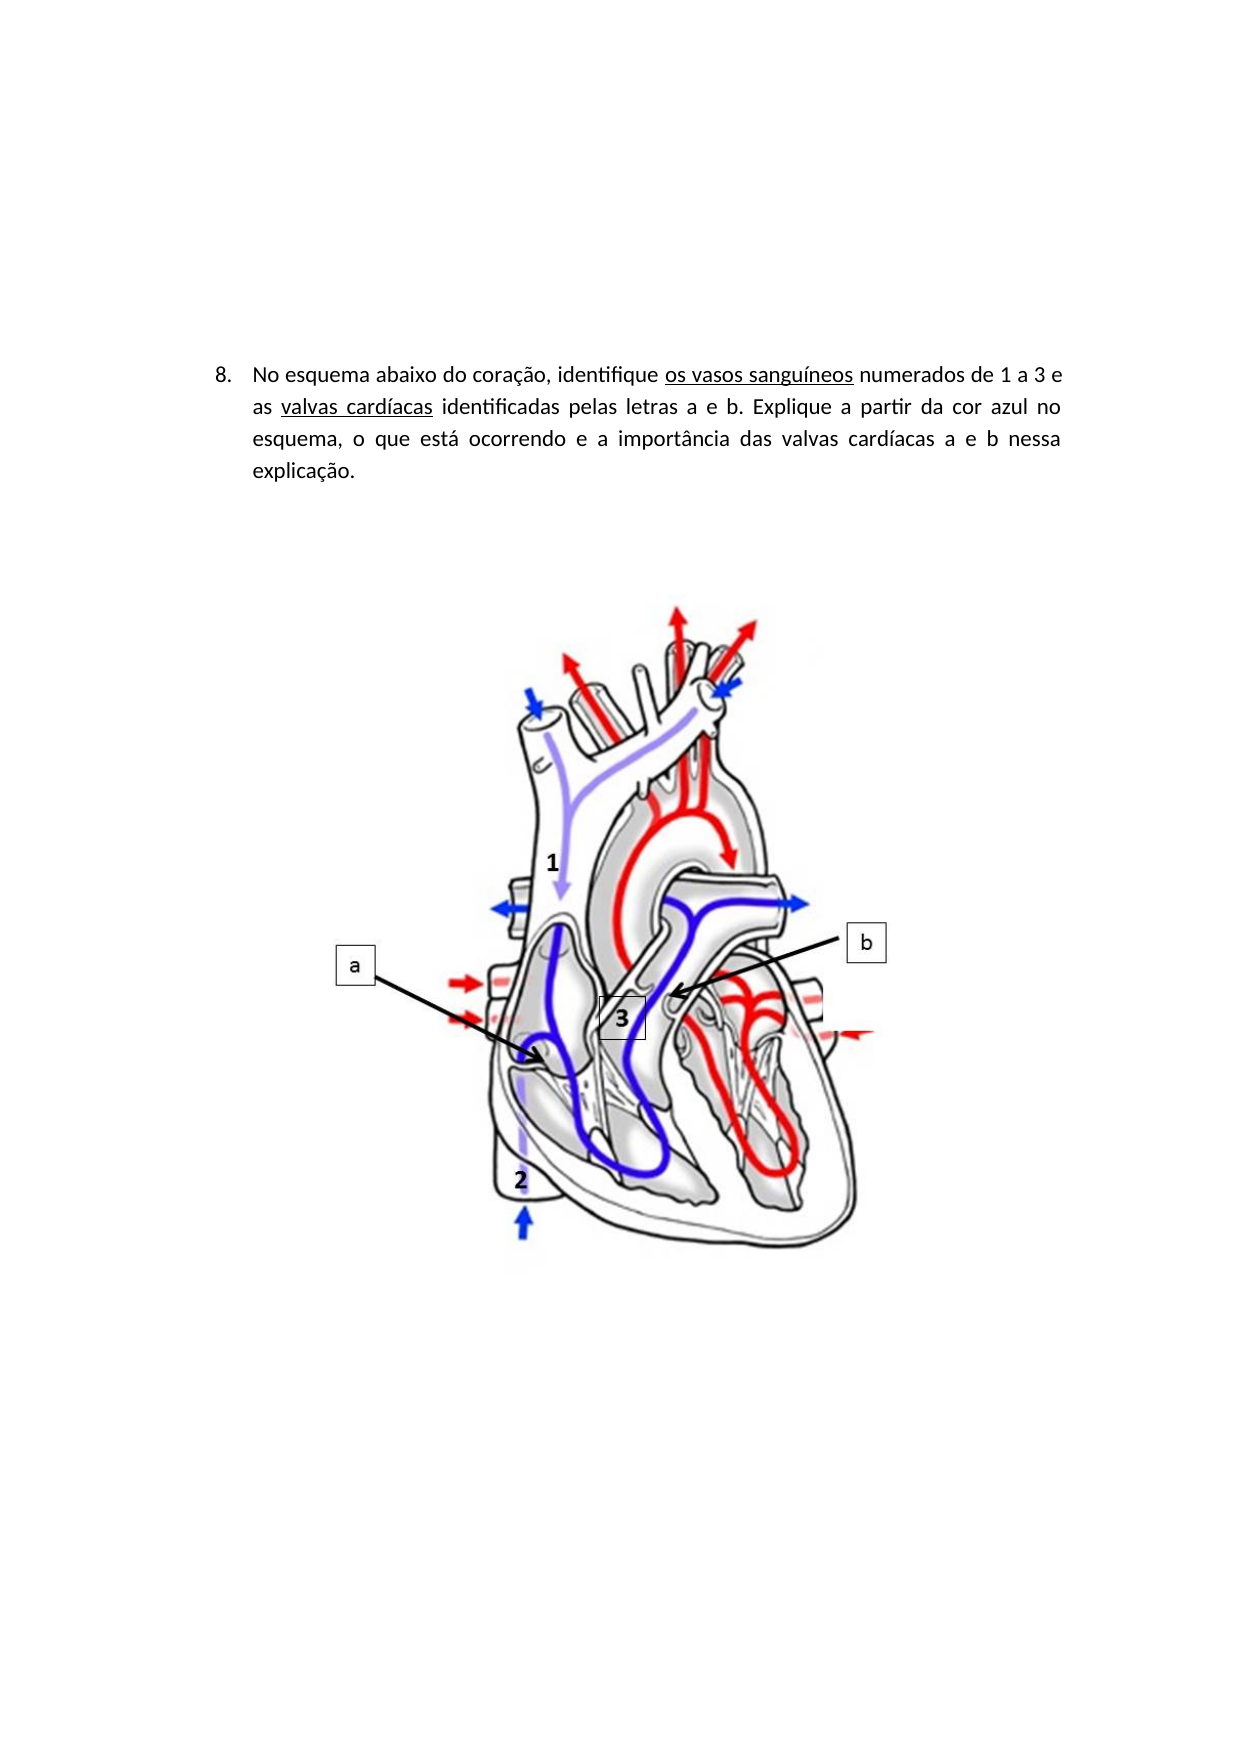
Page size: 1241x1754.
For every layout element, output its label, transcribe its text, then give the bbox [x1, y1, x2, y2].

picture [177, 562, 1160, 1299]
list No esquema abaixo do coração, identifique os vasos sanguíneos numerados de 1 a 3 e as valvas cardíacas identificadas pelas letras a e b. Explique a partir da cor azul no esquema, o que está ocorrendo e a importância das valvas cardíacas a e b nessa explicação. [215, 360, 1063, 484]
